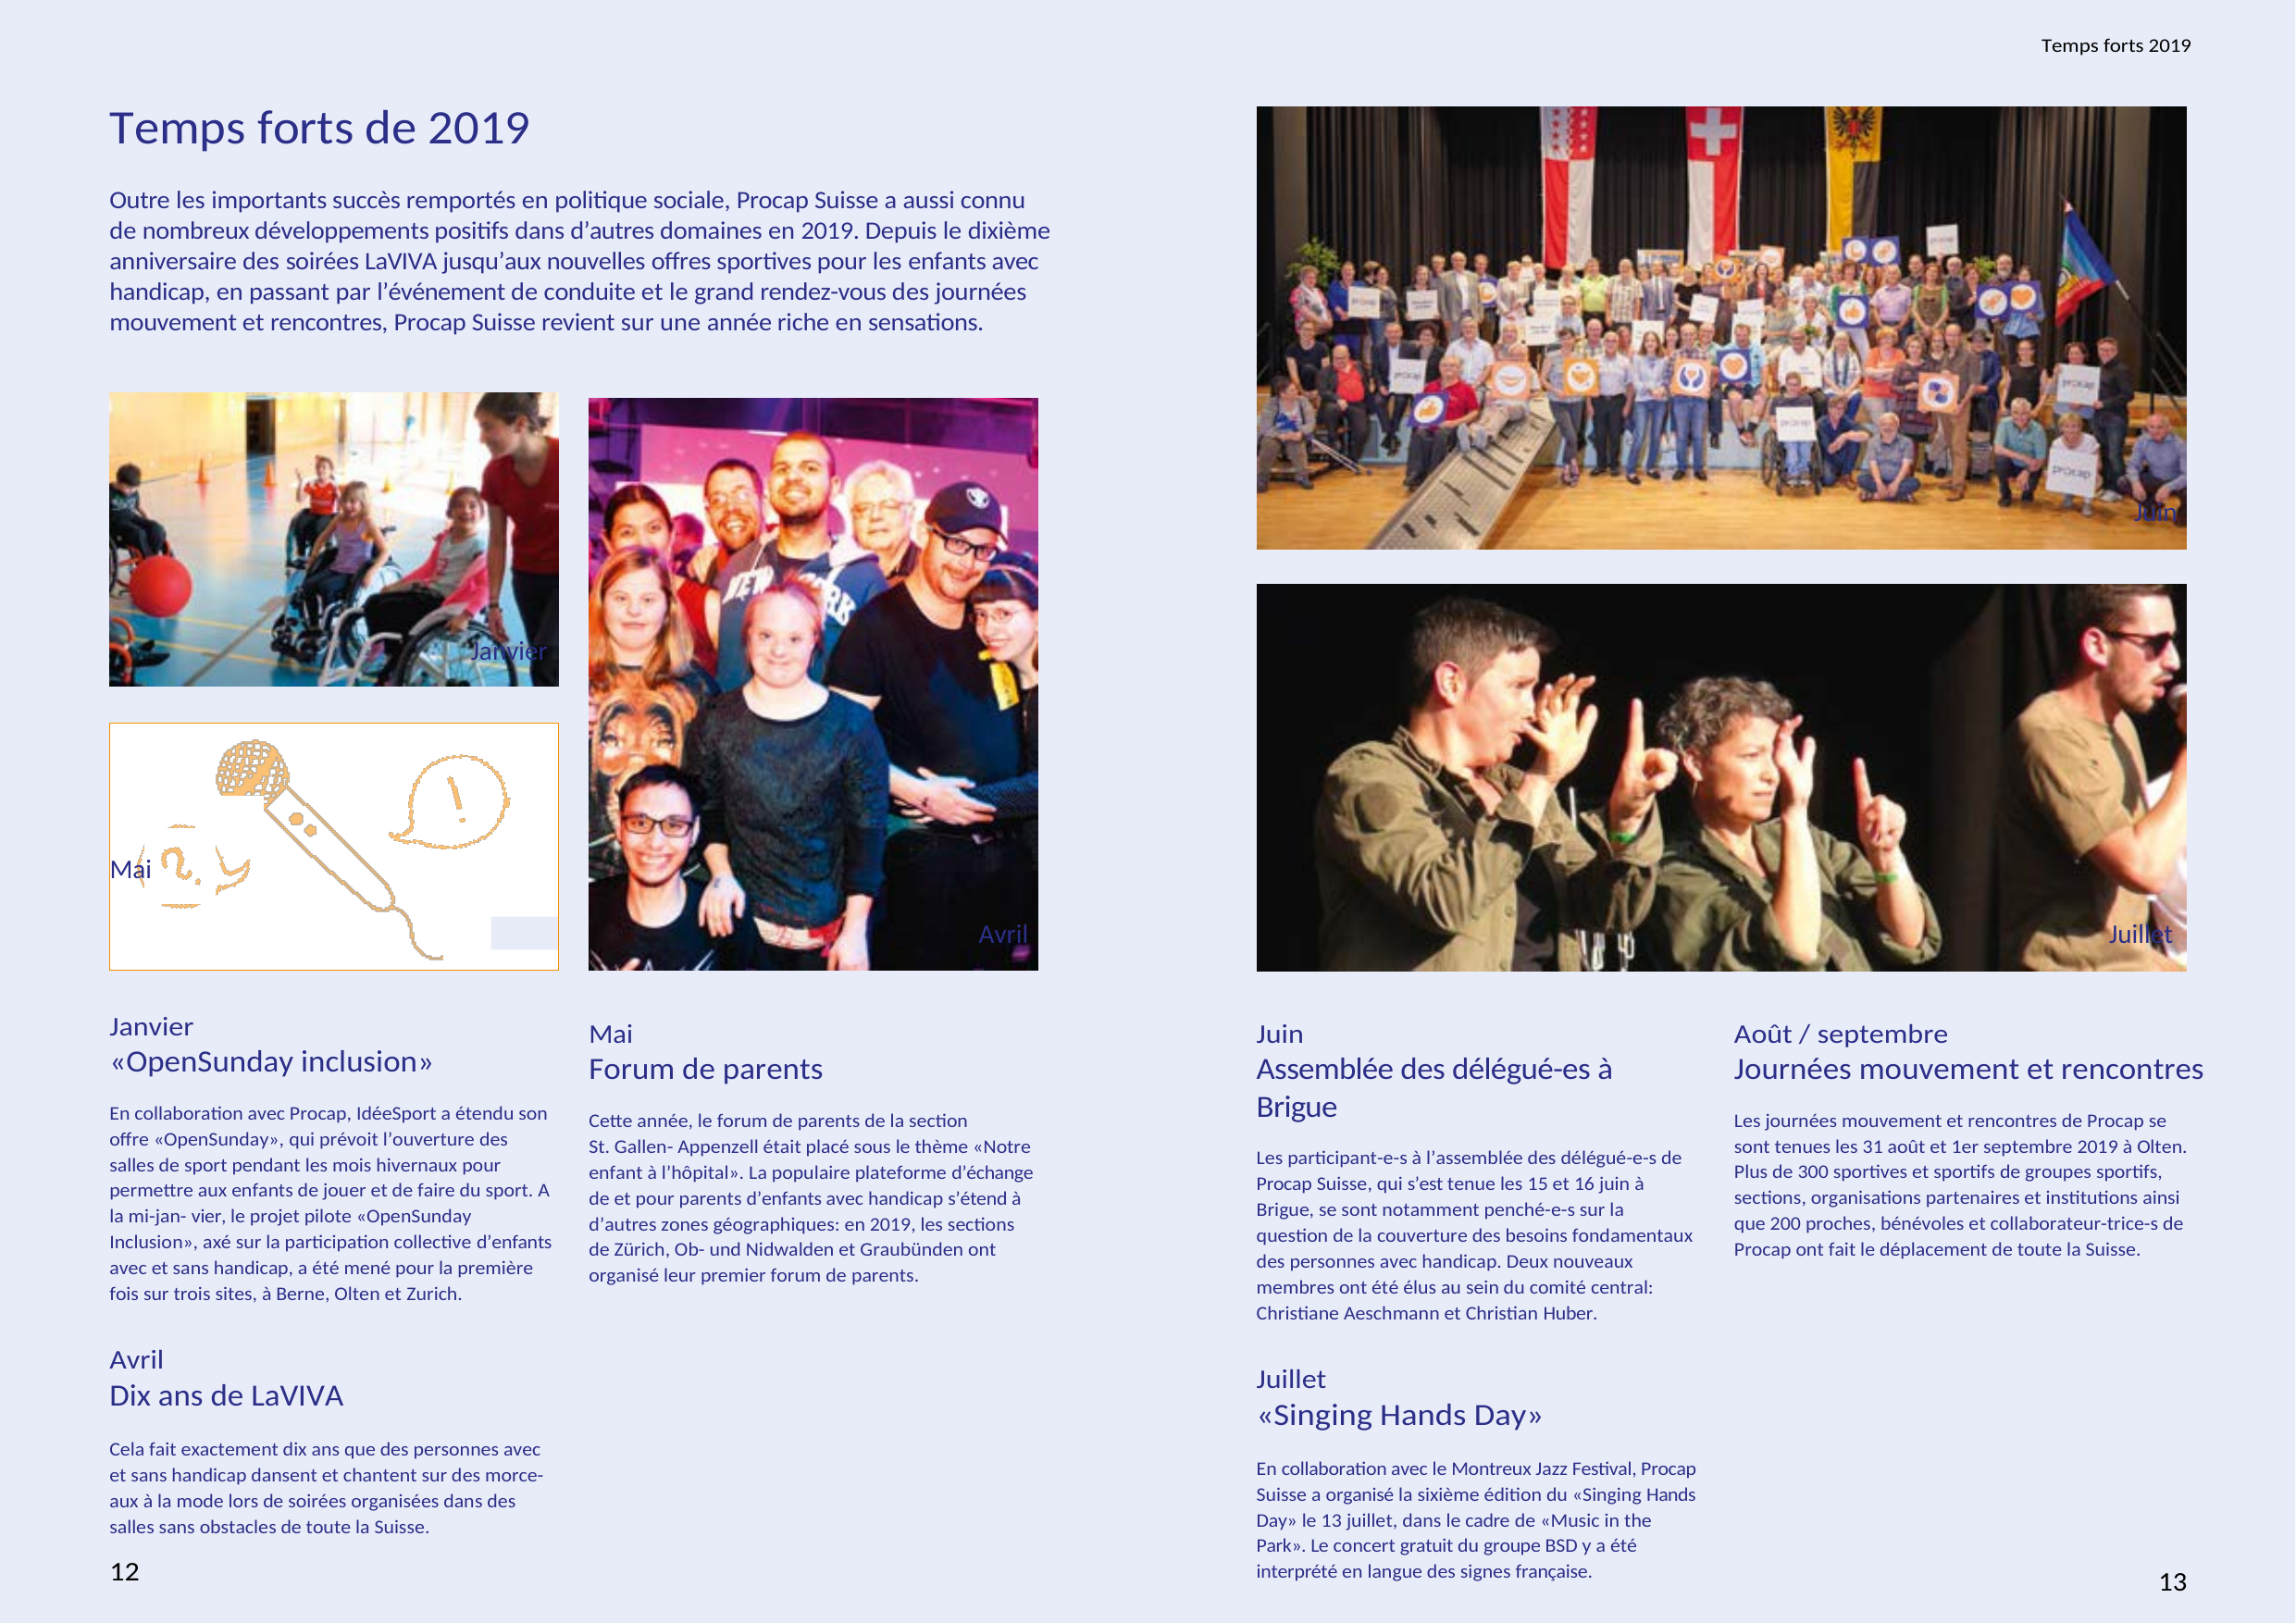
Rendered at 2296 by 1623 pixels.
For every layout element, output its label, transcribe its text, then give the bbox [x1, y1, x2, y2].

text Cette année, le forum de parents de la section [589, 1109, 1039, 1132]
picture [1257, 106, 2187, 550]
picture [109, 392, 559, 687]
text Outre les importants succès remportés en politique sociale, Procap Suisse a aussi connu de nombreux développements positifs dans d’autres domaines en 2019. Depuis le dixième anniversaire des soirées LaVIVA jusqu’aux nouvelles offres sportives pour les enfants avec handicap, en passant par l’événement de conduite et le grand rendez-vous des journées mouvement et rencontres, Procap Suisse revient sur une année riche en sensations. [109, 184, 1050, 337]
text Dix ans de LaVIVA [109, 1376, 553, 1414]
subtitle 13 [1704, 1565, 2187, 1597]
subtitle 12 [109, 1555, 553, 1588]
text «OpenSunday inclusion» [109, 1042, 553, 1080]
picture [589, 398, 1038, 971]
subtitle Juin [1256, 1017, 1700, 1049]
text Les participant-e-s à l’assemblée des délégué-e-s de Procap Suisse, qui s’est tenue les 15 et 16 juin à Brigue, se sont notamment penché-e-s sur la question de la couverture des besoins fondamentaux des personnes avec handicap. Deux nouveaux membres ont été élus au sein du comité central: Christiane Aeschmann et Christian Huber. [1256, 1146, 1700, 1325]
subtitle Forum de parents [589, 1049, 1039, 1087]
text En collaboration avec Procap, IdéeSport a étendu son offre «OpenSunday», qui prévoit l’ouverture des salles de sport pendant les mois hivernaux pour permettre aux enfants de jouer et de faire du sport. A la mi-jan- vier, le projet pilote «OpenSunday Inclusion», axé sur la participation collective d’enfants avec et sans handicap, a été mené pour la première fois sur trois sites, à Berne, Olten et Zurich. [109, 1101, 553, 1306]
text Assemblée des délégué-es à Brigue [1256, 1049, 1700, 1125]
text Mai [589, 1017, 1039, 1049]
text St. Gallen- Appenzell était placé sous le thème «Notre enfant à l’hôpital». La populaire plateforme d’échange de et pour parents d’enfants avec handicap s’étend à d’autres zones géographiques: en 2019, les sections de Zürich, Ob- und Nidwalden et Graubünden ont organisé leur premier forum de parents. [589, 1134, 1036, 1287]
text Journées mouvement et rencontres [1734, 1049, 2295, 1087]
subtitle Avril [109, 1343, 553, 1376]
text Temps forts de 2019 [107, 96, 533, 155]
text «Singing Hands Day» [1256, 1395, 1700, 1433]
picture [1257, 584, 2187, 972]
text Janvier [109, 1010, 553, 1042]
text Les journées mouvement et rencontres de Procap se sont tenues les 31 août et 1er septembre 2019 à Olten. Plus de 300 sportives et sportifs de groupes sportifs, sections, organisations partenaires et institutions ainsi que 200 proches, bénévoles et collaborateur-trice-s de Procap ont fait le déplacement de toute la Suisse. [1734, 1109, 2191, 1261]
text Temps forts 2019 [2042, 33, 2295, 57]
subtitle Juillet [1256, 1362, 1700, 1395]
text Cela fait exactement dix ans que des personnes avec et sans handicap dansent et chantent sur des morce- aux à la mode lors de soirées organisées dans des salles sans obstacles de toute la Suisse. [109, 1437, 553, 1538]
picture [119, 736, 516, 970]
subtitle Août / septembre [1734, 1017, 2295, 1049]
text En collaboration avec le Montreux Jazz Festival, Procap Suisse a organisé la sixième édition du «Singing Hands Day» le 13 juillet, dans le cadre de «Music in the Park». Le concert gratuit du groupe BSD y a été interprété en langue des signes française. [1256, 1456, 1700, 1583]
